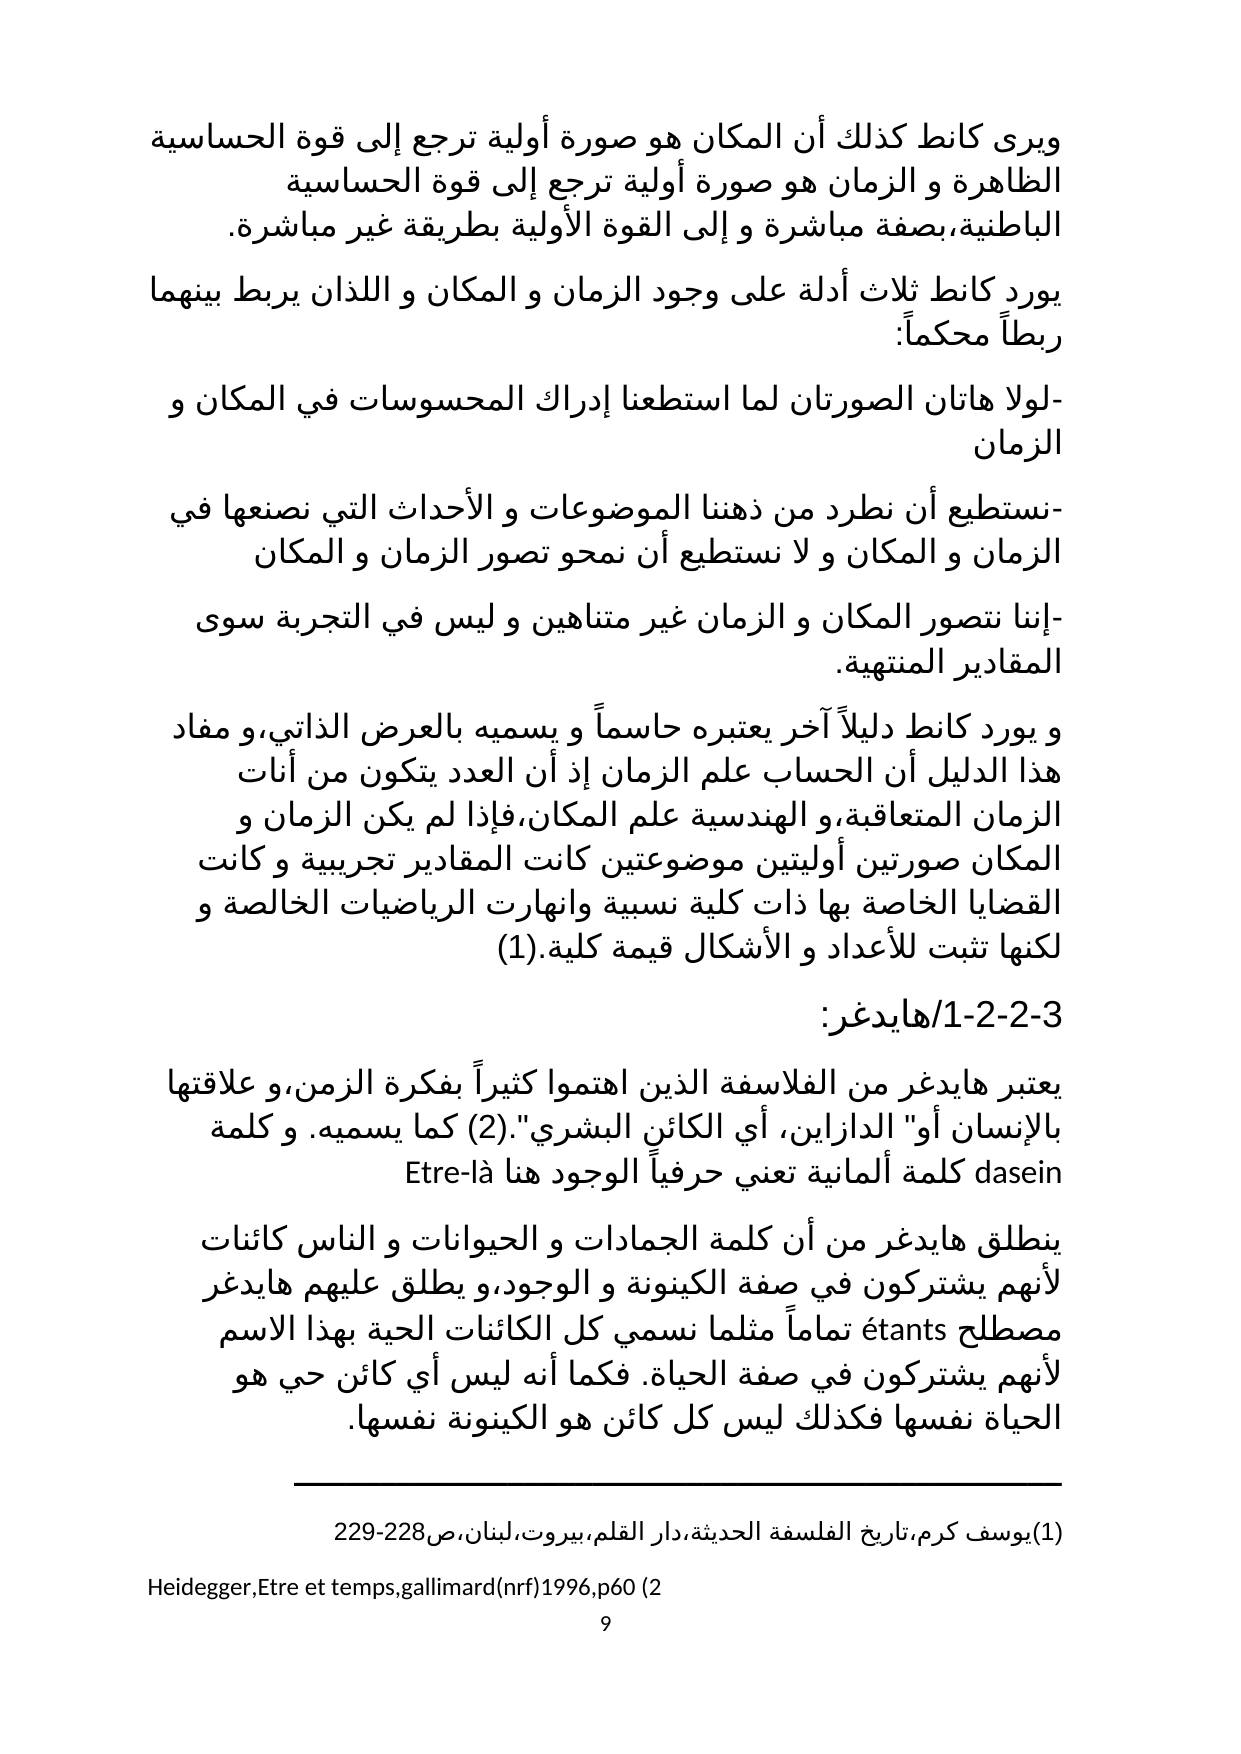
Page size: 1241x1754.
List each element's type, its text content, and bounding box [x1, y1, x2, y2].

text (1)يوسف كرم،تاريخ الفلسفة الحديثة،دار القلم،بيروت،لبنان،ص228-229 [148, 1517, 1063, 1546]
text -لولا هاتان الصورتان لما استطعنا إدراك المحسوسات في المكان و الزمان [148, 379, 1063, 462]
text 1-2-2-3/هايدغر: [148, 992, 1063, 1036]
text -إننا نتصور المكان و الزمان غير متناهين و ليس في التجربة سوى المقادير المنتهية. [148, 597, 1063, 680]
text يعتبر هايدغر من الفلاسفة الذين اهتموا كثيراً بفكرة الزمن،و علاقتها بالإنسان أو" الدازاين، أي الكائن البشري".(2) كما يسميه. و كلمة dasein كلمة ألمانية تعني حرفياً الوجود هنا Etre-là [148, 1063, 1063, 1192]
text ــــــــــــــــــــــــــــــــــــــــــــــــــــــــــــــــــــــــــــــــــــــــــ [148, 1463, 1063, 1492]
text ينطلق هايدغر من أن كلمة الجمادات و الحيوانات و الناس كائنات لأنهم يشتركون في صفة الكينونة و الوجود،و يطلق عليهم هايدغر مصطلح étants تماماً مثلما نسمي كل الكائنات الحية بهذا الاسم لأنهم يشتركون في صفة الحياة. فكما أنه ليس أي كائن حي هو الحياة نفسها فكذلك ليس كل كائن هو الكينونة نفسها. [148, 1219, 1063, 1437]
text Heidegger,Etre et temps,gallimard(nrf)1996,p60 (2 [148, 1571, 1063, 1601]
text و يورد كانط دليلاً آخر يعتبره حاسماً و يسميه بالعرض الذاتي،و مفاد هذا الدليل أن الحساب علم الزمان إذ أن العدد يتكون من أنات الزمان المتعاقبة،و الهندسية علم المكان،فإذا لم يكن الزمان و المكان صورتين أوليتين موضوعتين كانت المقادير تجريبية و كانت القضايا الخاصة بها ذات كلية نسبية وانهارت الرياضيات الخالصة و لكنها تثبت للأعداد و الأشكال قيمة كلية.(1) [148, 707, 1063, 966]
text يورد كانط ثلاث أدلة على وجود الزمان و المكان و اللذان يربط بينهما ربطاً محكماً: [148, 270, 1063, 353]
text ويرى كانط كذلك أن المكان هو صورة أولية ترجع إلى قوة الحساسية الظاهرة و الزمان هو صورة أولية ترجع إلى قوة الحساسية الباطنية،بصفة مباشرة و إلى القوة الأولية بطريقة غير مباشرة. [148, 117, 1063, 243]
text -نستطيع أن نطرد من ذهننا الموضوعات و الأحداث التي نصنعها في الزمان و المكان و لا نستطيع أن نمحو تصور الزمان و المكان [148, 488, 1063, 571]
